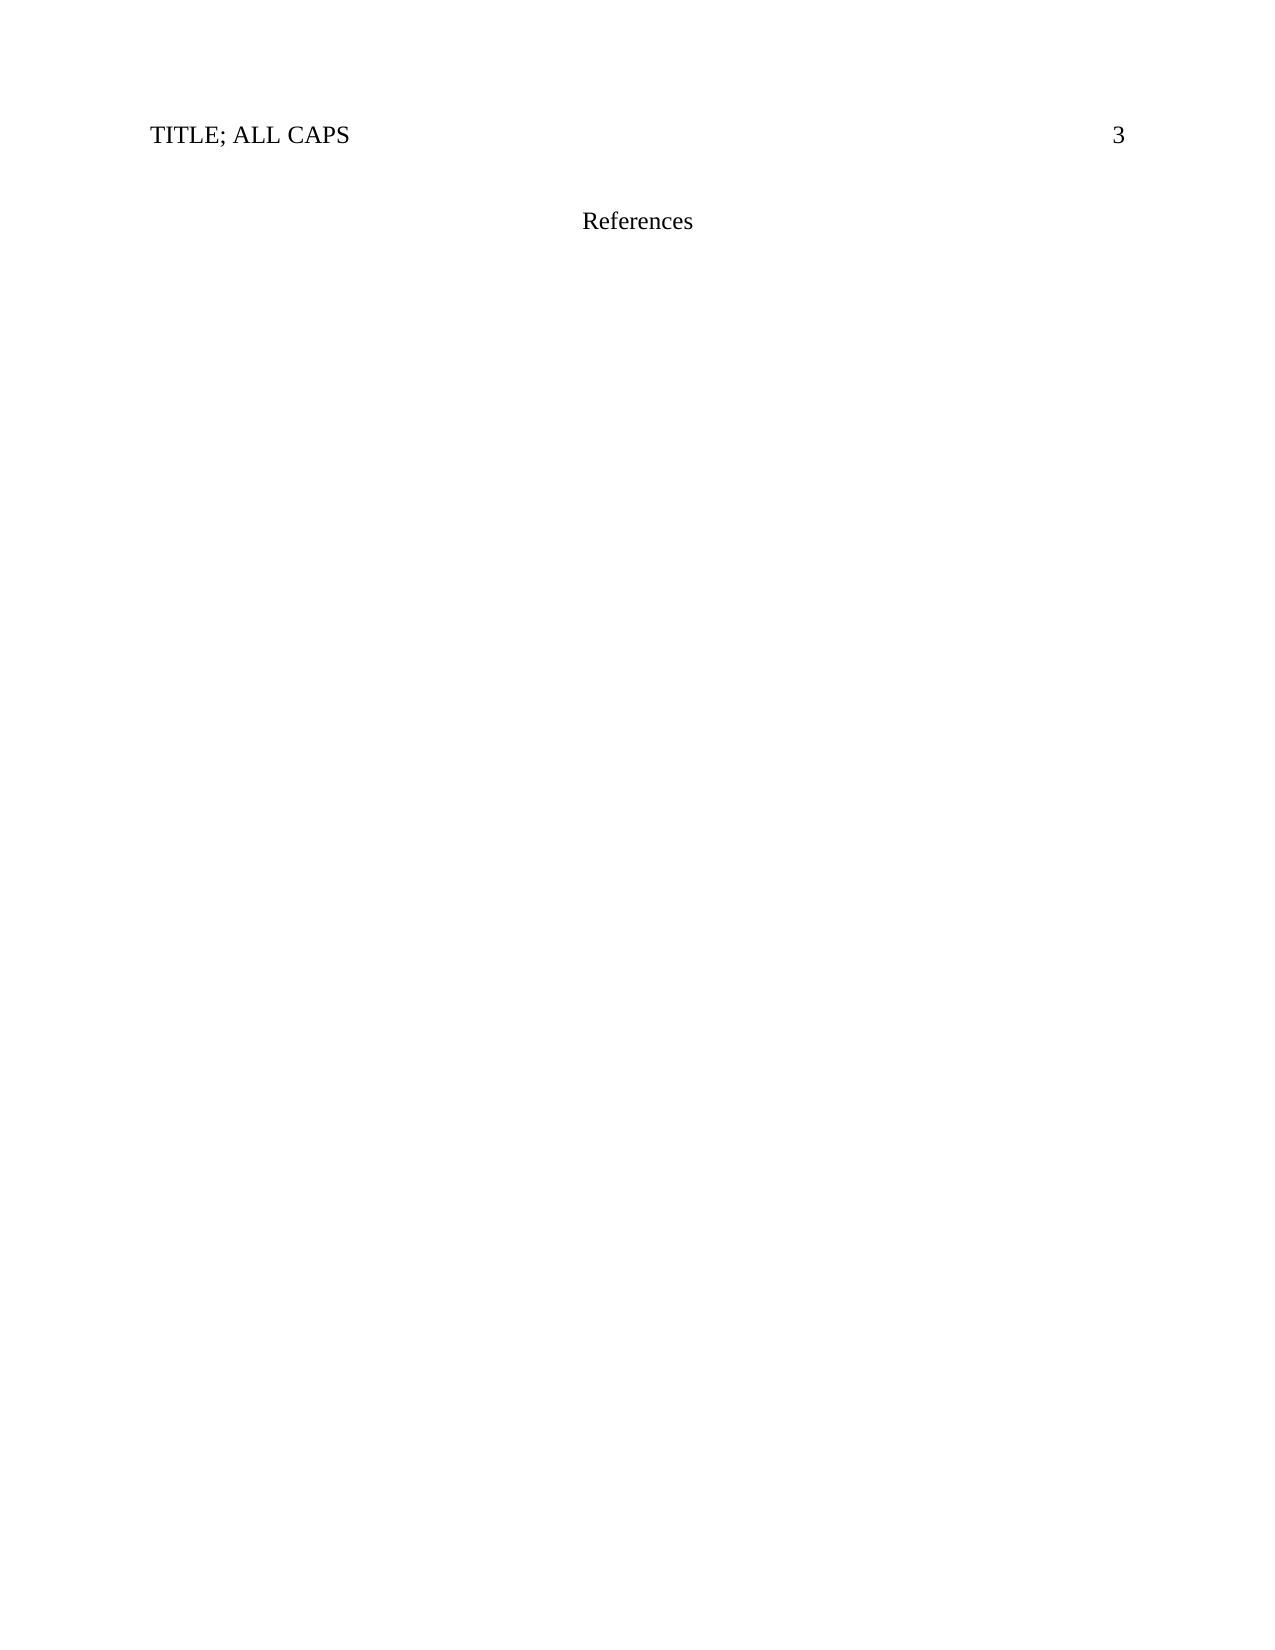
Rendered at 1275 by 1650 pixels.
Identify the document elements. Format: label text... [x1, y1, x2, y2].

subtitle References [150, 206, 1125, 235]
